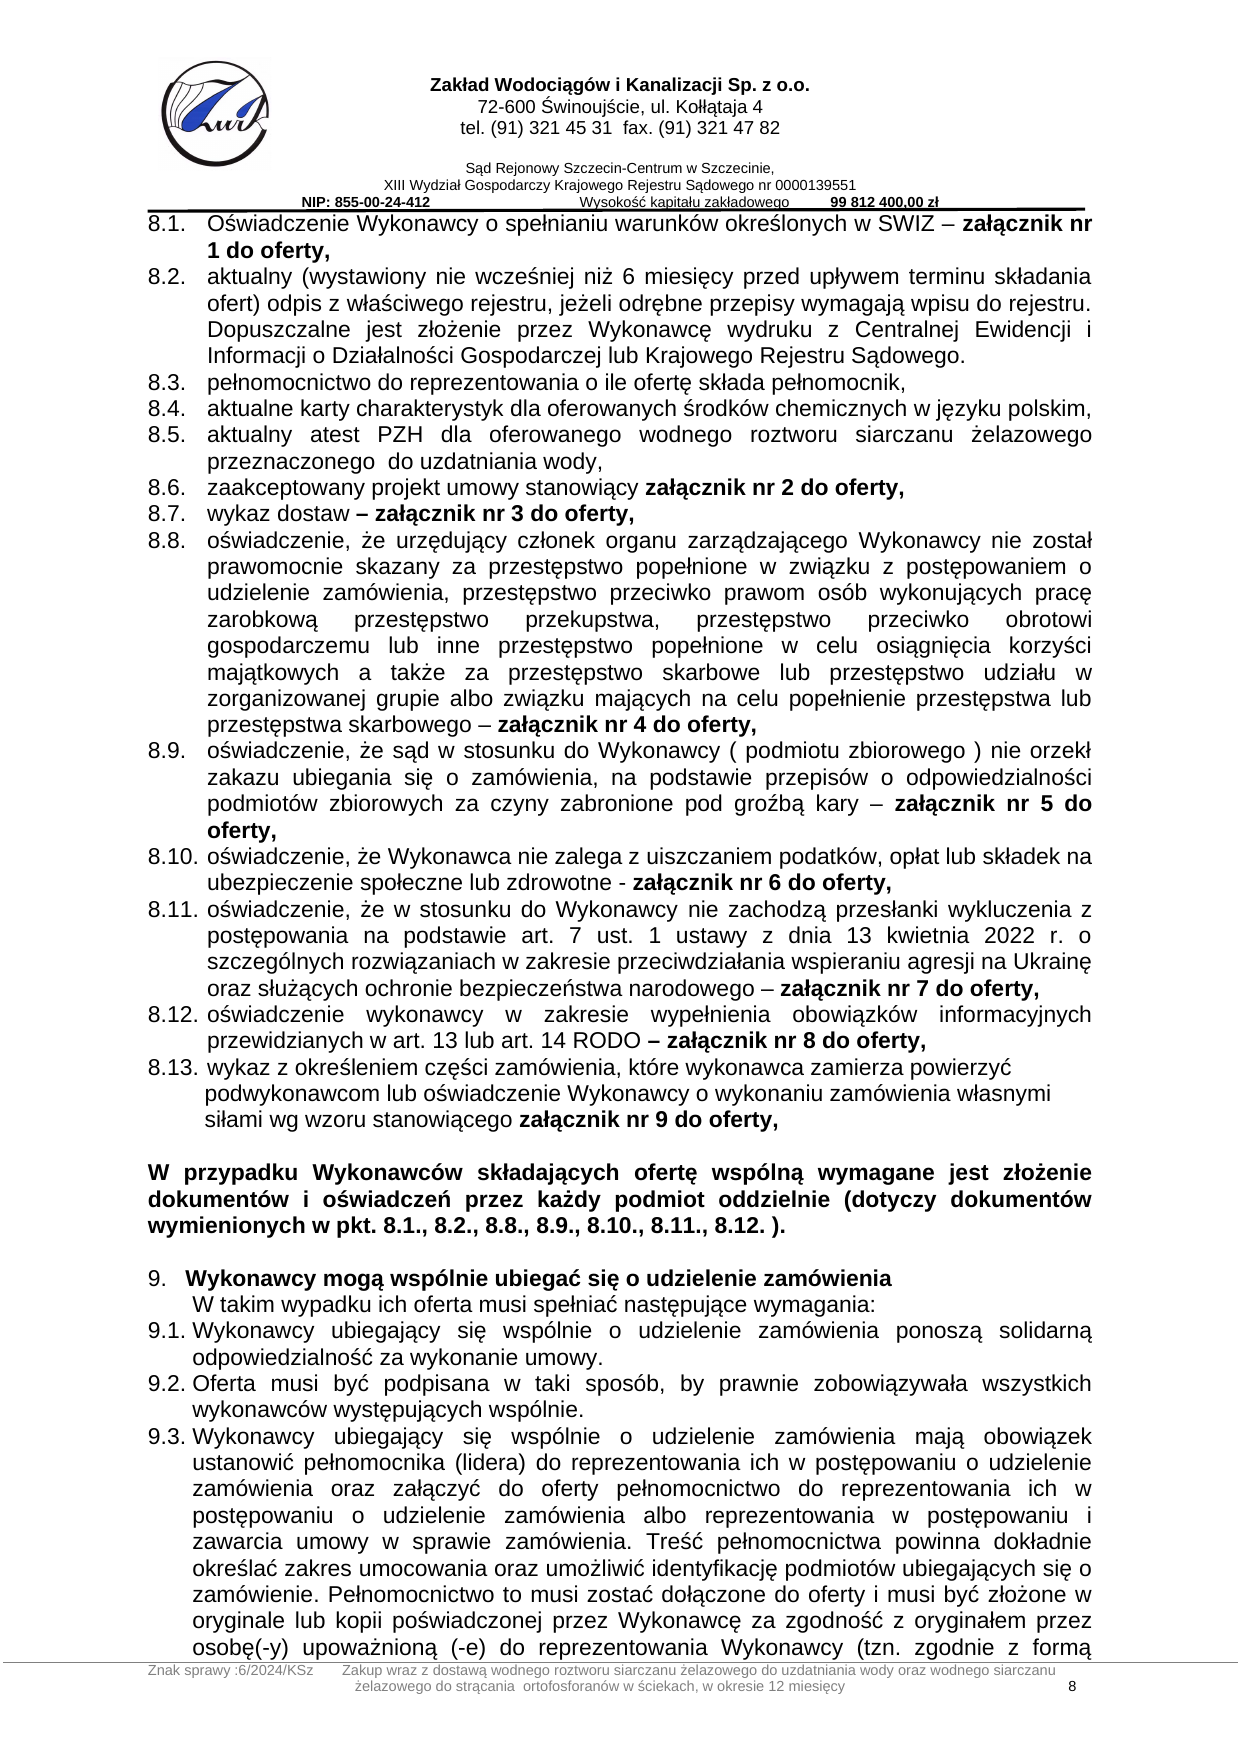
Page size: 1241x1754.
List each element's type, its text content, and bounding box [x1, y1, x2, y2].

list oświadczenie, że sąd w stosunku do Wykonawcy ( podmiotu zbiorowego ) nie orzekł zakazu ubiegania się o zamówienia, na podstawie przepisów o odpowiedzialności podmiotów zbiorowych za czyny zabronione pod groźbą kary – załącznik nr 5 do oferty, [148, 737, 1092, 843]
list Oświadczenie Wykonawcy o spełnianiu warunków określonych w SWIZ – załącznik nr 1 do oferty, [148, 210, 1092, 263]
list wykaz dostaw – załącznik nr 3 do oferty, [148, 500, 1092, 527]
list Oferta musi być podpisana w taki sposób, by prawnie zobowiązywała wszystkich wykonawców występujących wspólnie. [148, 1370, 1092, 1423]
list Wykonawcy ubiegający się wspólnie o udzielenie zamówienia ponoszą solidarną odpowiedzialność za wykonanie umowy. [148, 1317, 1092, 1370]
list wykaz z określeniem części zamówienia, które wykonawca zamierza powierzyć [148, 1054, 1092, 1080]
list oświadczenie, że w stosunku do Wykonawcy nie zachodzą przesłanki wykluczenia z postępowania na podstawie art. 7 ust. 1 ustawy z dnia 13 kwietnia 2022 r. o szczególnych rozwiązaniach w zakresie przeciwdziałania wspieraniu agresji na Ukrainę oraz służących ochronie bezpieczeństwa narodowego – załącznik nr 7 do oferty, [148, 896, 1092, 1001]
list oświadczenie, że Wykonawca nie zalega z uiszczaniem podatków, opłat lub składek na ubezpieczenie społeczne lub zdrowotne - załącznik nr 6 do oferty, [148, 843, 1092, 896]
list oświadczenie, że urzędujący członek organu zarządzającego Wykonawcy nie został prawomocnie skazany za przestępstwo popełnione w związku z postępowaniem o udzielenie zamówienia, przestępstwo przeciwko prawom osób wykonujących pracę zarobkową przestępstwo przekupstwa, przestępstwo przeciwko obrotowi gospodarczemu lub inne przestępstwo popełnione w celu osiągnięcia korzyści majątkowych a także za przestępstwo skarbowe lub przestępstwo udziału w zorganizowanej grupie albo związku mających na celu popełnienie przestępstwa lub przestępstwa skarbowego – załącznik nr 4 do oferty, [148, 527, 1092, 737]
list aktualny atest PZH dla oferowanego wodnego roztworu siarczanu żelazowego przeznaczonego do uzdatniania wody, [148, 421, 1092, 474]
picture [158, 57, 272, 171]
list aktualny (wystawiony nie wcześniej niż 6 miesięcy przed upływem terminu składania ofert) odpis z właściwego rejestru, jeżeli odrębne przepisy wymagają wpisu do rejestru. Dopuszczalne jest złożenie przez Wykonawcę wydruku z Centralnej Ewidencji i Informacji o Działalności Gospodarczej lub Krajowego Rejestru Sądowego. [148, 263, 1092, 368]
text podwykonawcom lub oświadczenie Wykonawcy o wykonaniu zamówienia własnymi [148, 1080, 1092, 1106]
text siłami wg wzoru stanowiącego załącznik nr 9 do oferty, [148, 1106, 1092, 1133]
list pełnomocnictwo do reprezentowania o ile ofertę składa pełnomocnik, [148, 368, 1092, 395]
text W takim wypadku ich oferta musi spełniać następujące wymagania: [192, 1291, 1092, 1317]
list zaakceptowany projekt umowy stanowiący załącznik nr 2 do oferty, [148, 474, 1092, 500]
text W przypadku Wykonawców składających ofertę wspólną wymagane jest złożenie dokumentów i oświadczeń przez każdy podmiot oddzielnie (dotyczy dokumentów wymienionych w pkt. 8.1., 8.2., 8.8., 8.9., 8.10., 8.11., 8.12. ). [148, 1159, 1092, 1238]
list Wykonawcy mogą wspólnie ubiegać się o udzielenie zamówienia [148, 1264, 1092, 1291]
list aktualne karty charakterystyk dla oferowanych środków chemicznych w języku polskim, [148, 395, 1092, 421]
list oświadczenie wykonawcy w zakresie wypełnienia obowiązków informacyjnych przewidzianych w art. 13 lub art. 14 RODO – załącznik nr 8 do oferty, [148, 1001, 1092, 1054]
